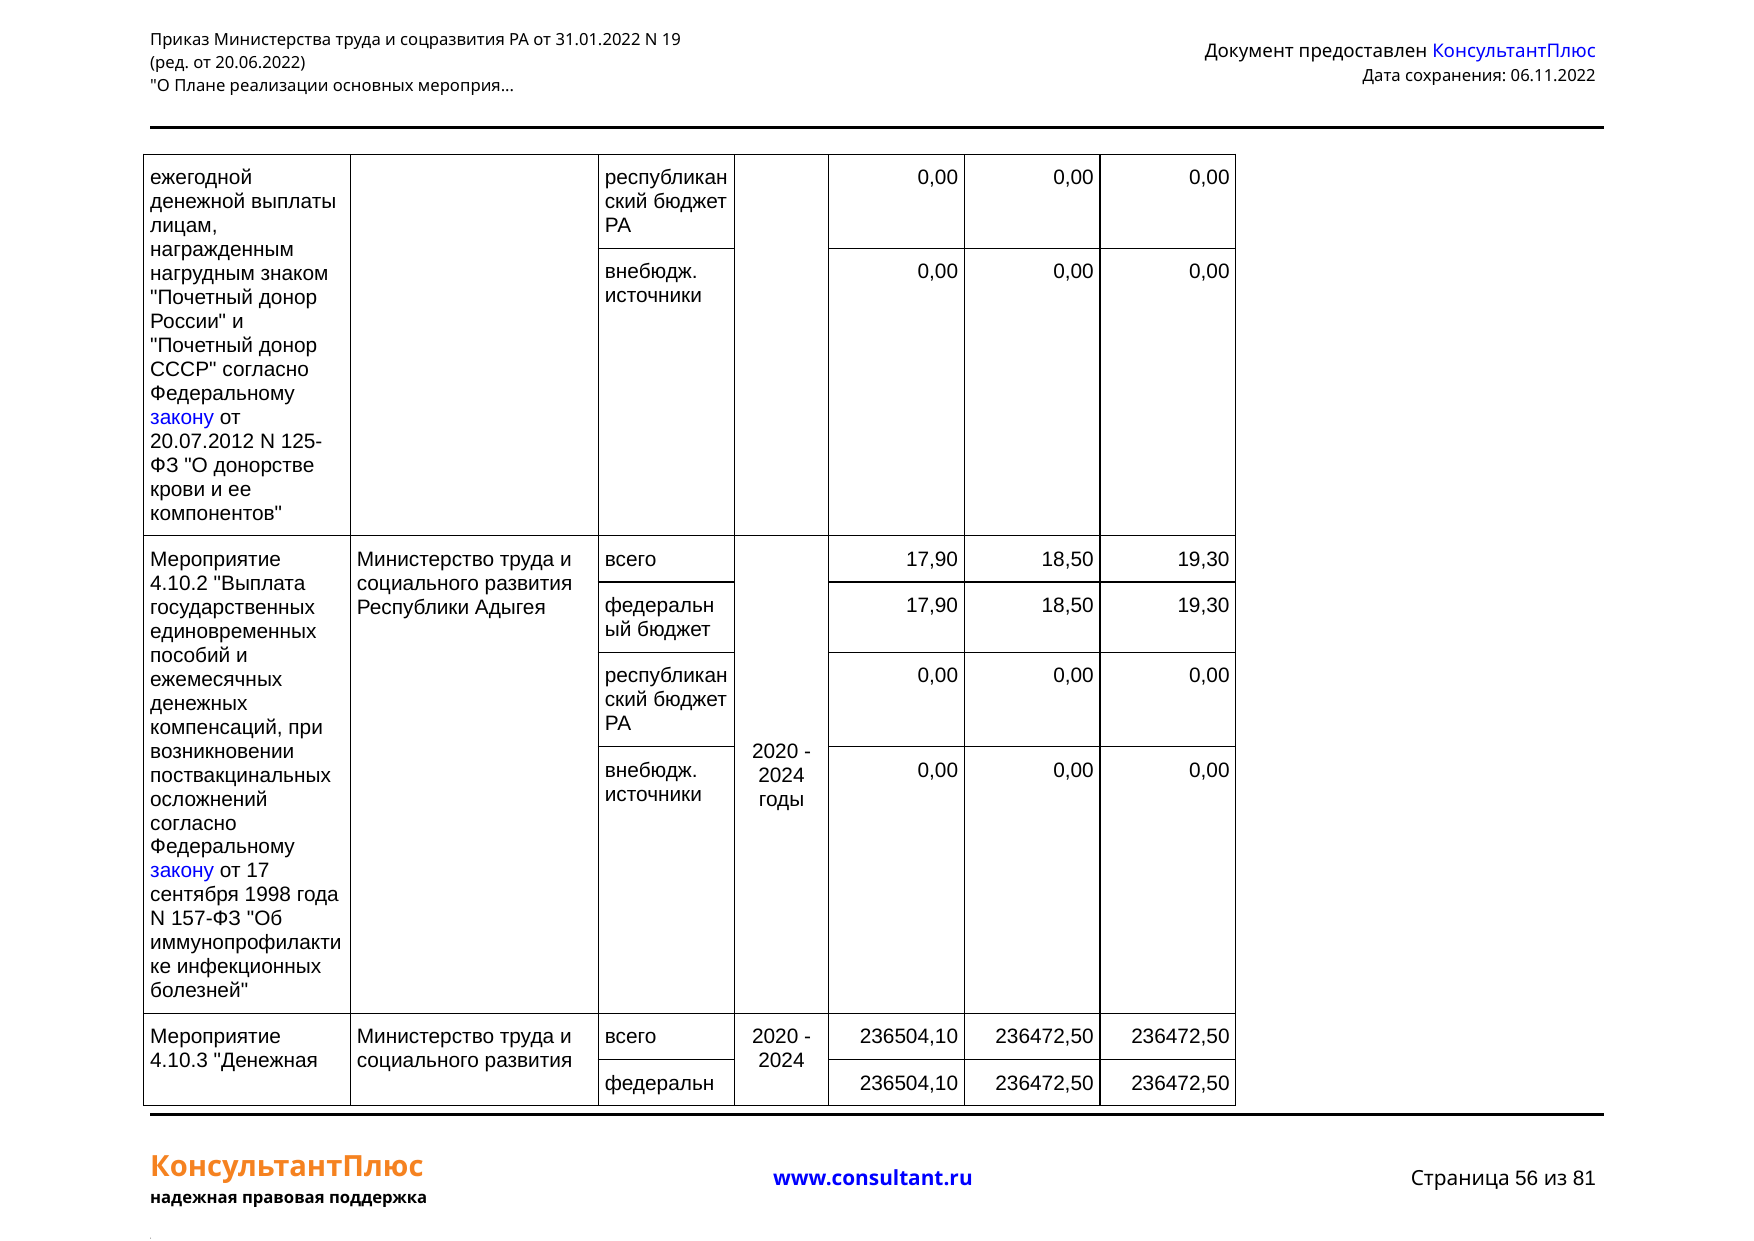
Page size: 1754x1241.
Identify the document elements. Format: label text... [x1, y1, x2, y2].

table_cell 0,00 [829, 653, 964, 746]
table_cell 236472,50 [1101, 1014, 1235, 1059]
table_cell 236472,50 [965, 1060, 1099, 1105]
table_cell 236472,50 [965, 1014, 1099, 1059]
table_cell 0,00 [965, 249, 1099, 535]
table_cell 2020 - 2024 годы [735, 1014, 828, 1105]
table_cell Министерство труда и социального развития Республики Адыгея [351, 1014, 598, 1105]
table_cell внебюдж. источники [599, 249, 734, 535]
table_cell 236504,10 [829, 1060, 964, 1105]
table_cell 0,00 [1101, 155, 1235, 248]
table_cell 2020 - 2024 годы [735, 536, 828, 1013]
table_cell республиканский бюджет РА [599, 155, 734, 248]
table_cell федеральный бюджет [599, 1060, 734, 1105]
table_cell 0,00 [1101, 249, 1235, 535]
table_cell федеральный бюджет [599, 583, 734, 652]
table_cell 0,00 [1101, 653, 1235, 746]
table_cell всего [599, 1014, 734, 1059]
table_cell 236504,10 [829, 1014, 964, 1059]
table_cell 0,00 [829, 249, 964, 535]
table_cell Мероприятие 4.10.2 "Выплата государственных единовременных пособий и ежемесячных денежных компенсаций, при возникновении поствакцинальных осложнений согласно Федеральному закону от 17 сентября 1998 года N 157-ФЗ "Об иммунопрофилактике инфекционных болезней" [144, 536, 350, 1013]
table_cell всего [599, 536, 734, 581]
table_cell внебюдж. источники [599, 747, 734, 1013]
table_cell 19,30 [1101, 536, 1235, 581]
table_cell 236472,50 [1101, 1060, 1235, 1105]
table_cell 19,30 [1101, 583, 1235, 652]
table_cell 0,00 [965, 155, 1099, 248]
table_cell Министерство труда и социального развития Республики Адыгея [351, 536, 598, 1013]
table_cell 0,00 [965, 747, 1099, 1013]
table_cell 0,00 [829, 747, 964, 1013]
table_cell республиканский бюджет РА [599, 653, 734, 746]
table_cell 18,50 [965, 583, 1099, 652]
table_cell 0,00 [829, 155, 964, 248]
table_cell 17,90 [829, 536, 964, 581]
table_cell 0,00 [1101, 747, 1235, 1013]
table_cell 17,90 [829, 583, 964, 652]
table_cell 18,50 [965, 536, 1099, 581]
table_cell 0,00 [965, 653, 1099, 746]
